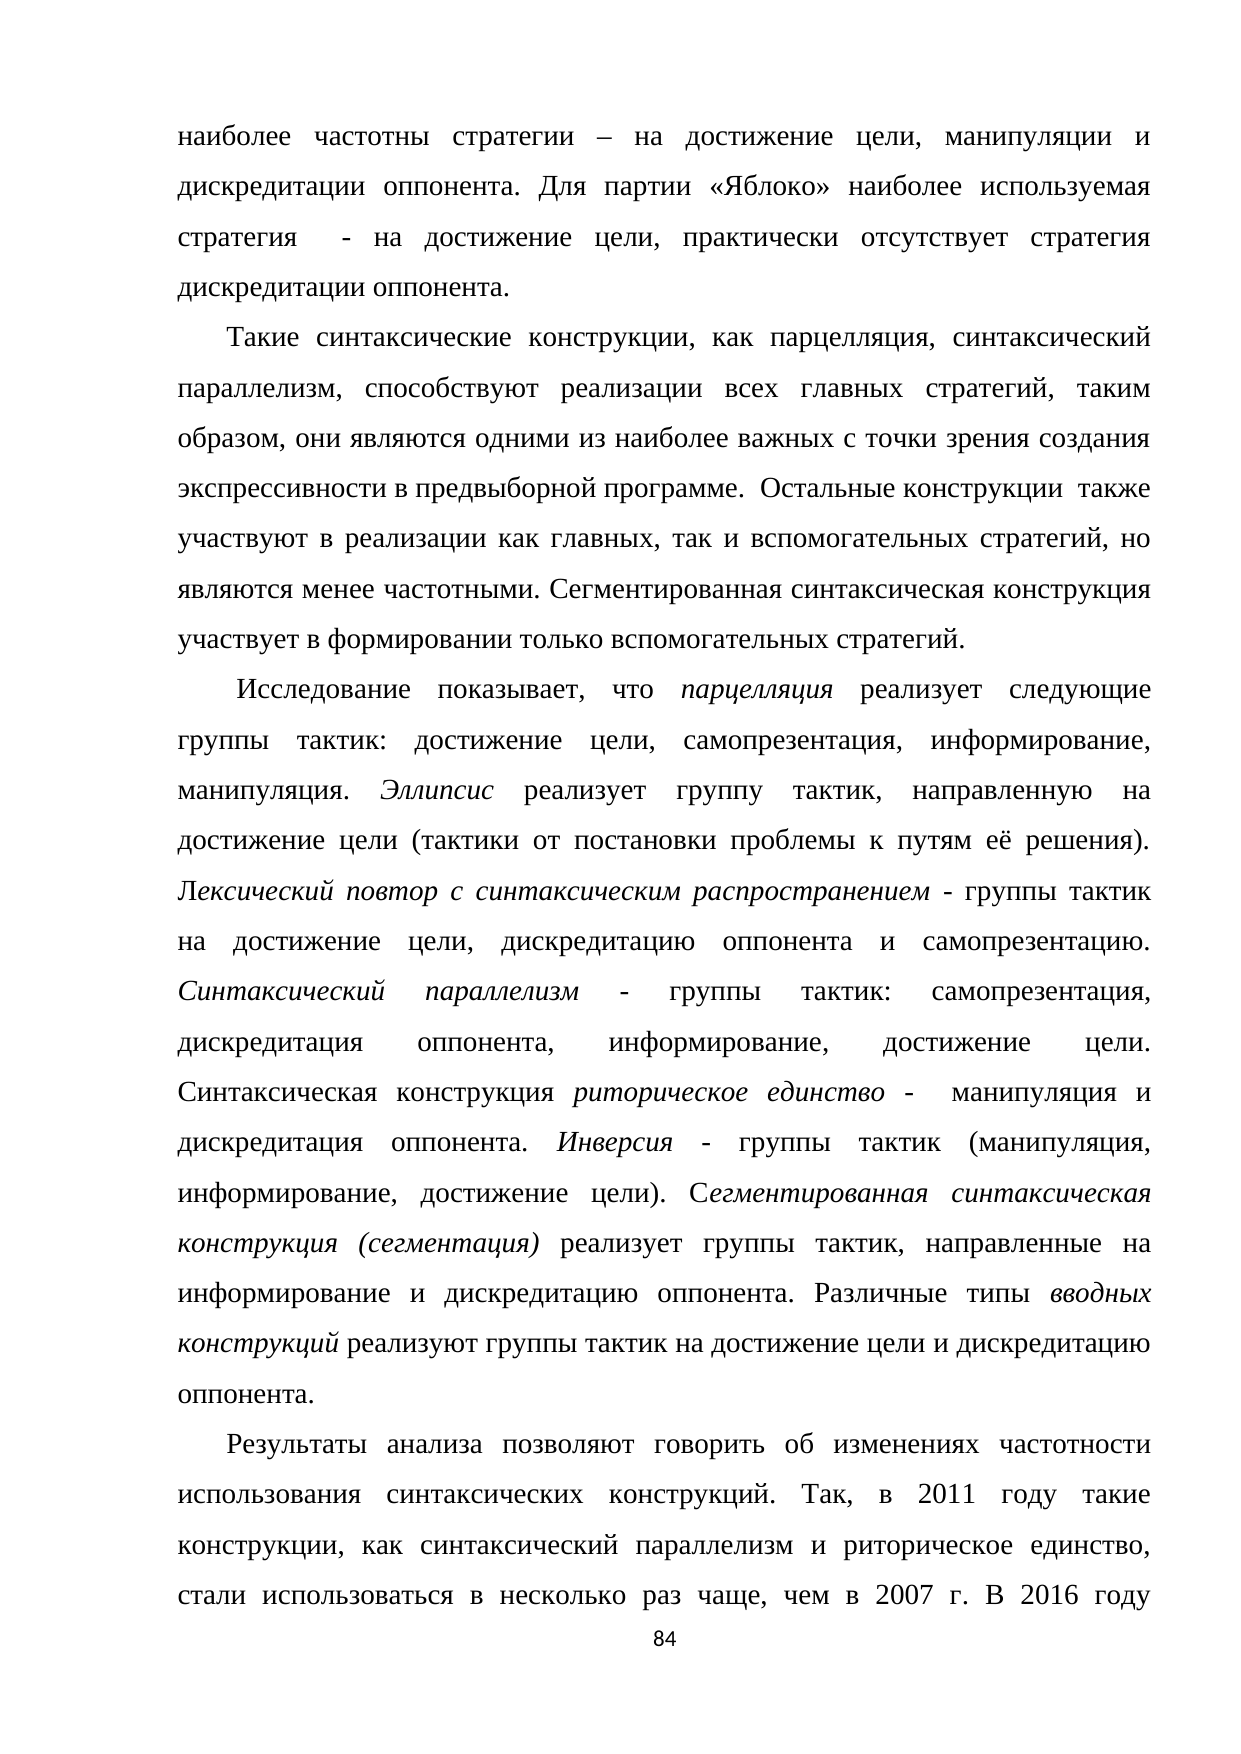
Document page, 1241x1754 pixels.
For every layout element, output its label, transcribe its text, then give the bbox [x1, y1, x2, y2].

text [177, 1426, 1152, 1611]
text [177, 118, 1152, 303]
text Исследование показывает, что парцелляция реализует следующие группы тактик: достижение цели, самопрезентация, информирование, манипуляция. Эллипсис реализует группу тактик, направленную на достижение цели (тактики от постановки проблемы к путям её решения). Лексический повтор с синтаксическим распространением - группы тактик на достижение цели, дискредитацию оппонента и самопрезентацию. Синтаксический параллелизм - группы тактик: самопрезентация, дискредитация оппонента, информирование, достижение цели. Синтаксическая конструкция риторическое единство - манипуляция и дискредитация оппонента. Инверсия - группы тактик (манипуляция, информирование, достижение цели). Сегментированная синтаксическая конструкция (сегментация) реализует группы тактик, направленные на информирование и дискредитацию оппонента. Различные типы вводных конструкций реализуют группы тактик на достижение цели и дискредитацию оппонента. [177, 672, 1152, 1409]
text Такие синтаксические конструкции, как парцелляция, синтаксический параллелизм, способствуют реализации всех главных стратегий, таким образом, они являются одними из наиболее важных с точки зрения создания экспрессивности в предвыборной программе. Остальные конструкции также участвуют в реализации как главных, так и вспомогательных стратегий, но являются менее частотными. Сегментированная синтаксическая конструкция участвует в формировании только вспомогательных стратегий. [177, 319, 1152, 655]
